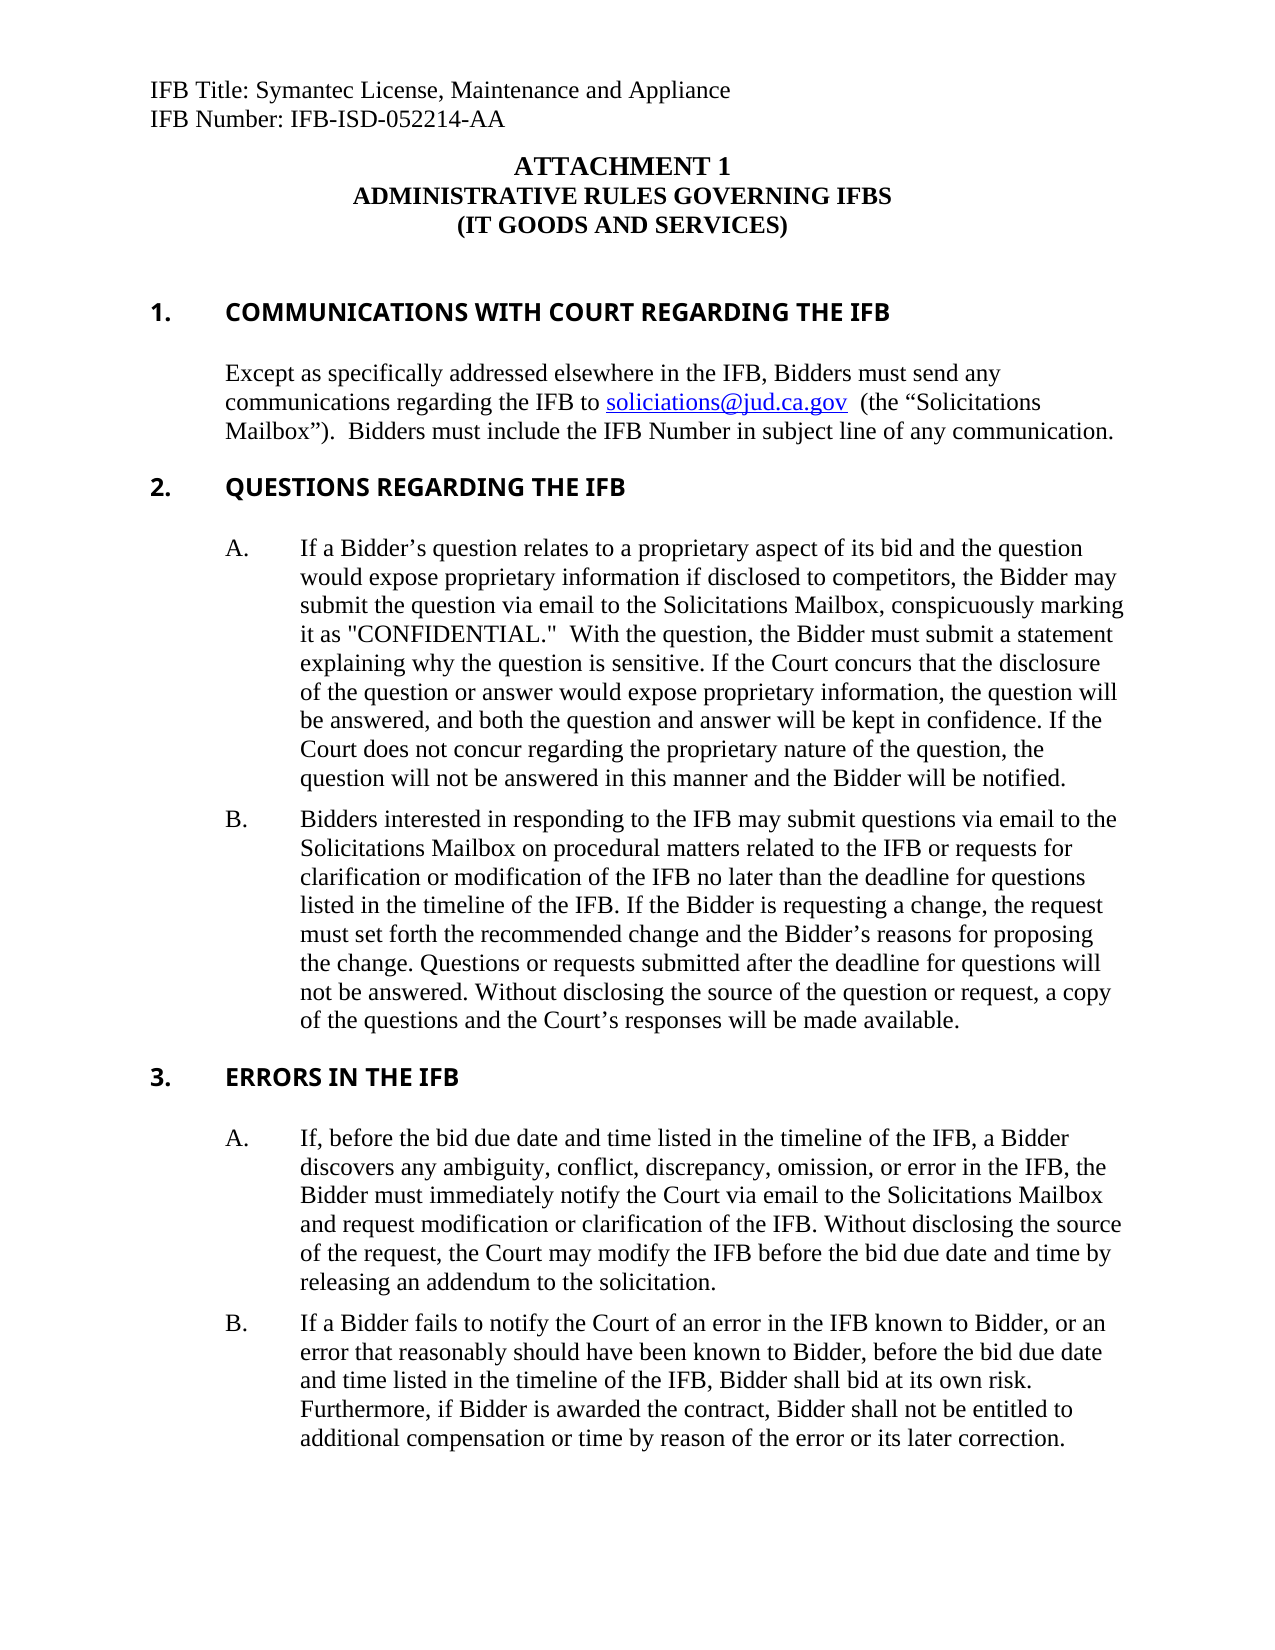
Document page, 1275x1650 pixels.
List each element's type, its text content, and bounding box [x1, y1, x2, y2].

list B. If a Bidder fails to notify the Court of an error in the IFB known to Bidder, or an error that reasonably should have been known to Bidder, before the bid due date and time listed in the timeline of the IFB, Bidder shall bid at its own risk. Furthermore, if Bidder is awarded the contract, Bidder shall not be entitled to additional compensation or time by reason of the error or its later correction. [225, 1308, 1125, 1452]
list A. If, before the bid due date and time listed in the timeline of the IFB, a Bidder discovers any ambiguity, conflict, discrepancy, omission, or error in the IFB, the Bidder must immediately notify the Court via email to the Solicitations Mailbox and request modification or clarification of the IFB. Without disclosing the source of the request, the Court may modify the IFB before the bid due date and time by releasing an addendum to the solicitation. [225, 1123, 1125, 1295]
list COMMUNICATIONS WITH COURT REGARDING THE IFB [150, 295, 1125, 329]
list A. If a Bidder’s question relates to a proprietary aspect of its bid and the question would expose proprietary information if disclosed to competitors, the Bidder may submit the question via email to the Solicitations Mailbox, conspicuously marking it as "CONFIDENTIAL." With the question, the Bidder must submit a statement explaining why the question is sensitive. If the Court concurs that the disclosure of the question or answer would expose proprietary information, the question will be answered, and both the question and answer will be kept in confidence. If the Court does not concur regarding the proprietary nature of the question, the question will not be answered in this manner and the Bidder will be notified. [225, 533, 1125, 792]
list ERRORS IN THE IFB [150, 1059, 1125, 1093]
subtitle ATTACHMENT 1 [150, 150, 1095, 181]
list QUESTIONS REGARDING THE IFB [150, 469, 1125, 504]
list Except as specifically addressed elsewhere in the IFB, Bidders must send any communications regarding the IFB to soliciations@jud.ca.gov (the “Solicitations Mailbox”). Bidders must include the IFB Number in subject line of any communication. [225, 358, 1125, 444]
subtitle (IT GOODS and Services) [150, 210, 1095, 239]
list B. Bidders interested in responding to the IFB may submit questions via email to the Solicitations Mailbox on procedural matters related to the IFB or requests for clarification or modification of the IFB no later than the deadline for questions listed in the timeline of the IFB. If the Bidder is requesting a change, the request must set forth the recommended change and the Bidder’s reasons for proposing the change. Questions or requests submitted after the deadline for questions will not be answered. Without disclosing the source of the question or request, a copy of the questions and the Court’s responses will be made available. [225, 804, 1125, 1034]
subtitle Administrative Rules Governing IFBS [150, 181, 1095, 210]
